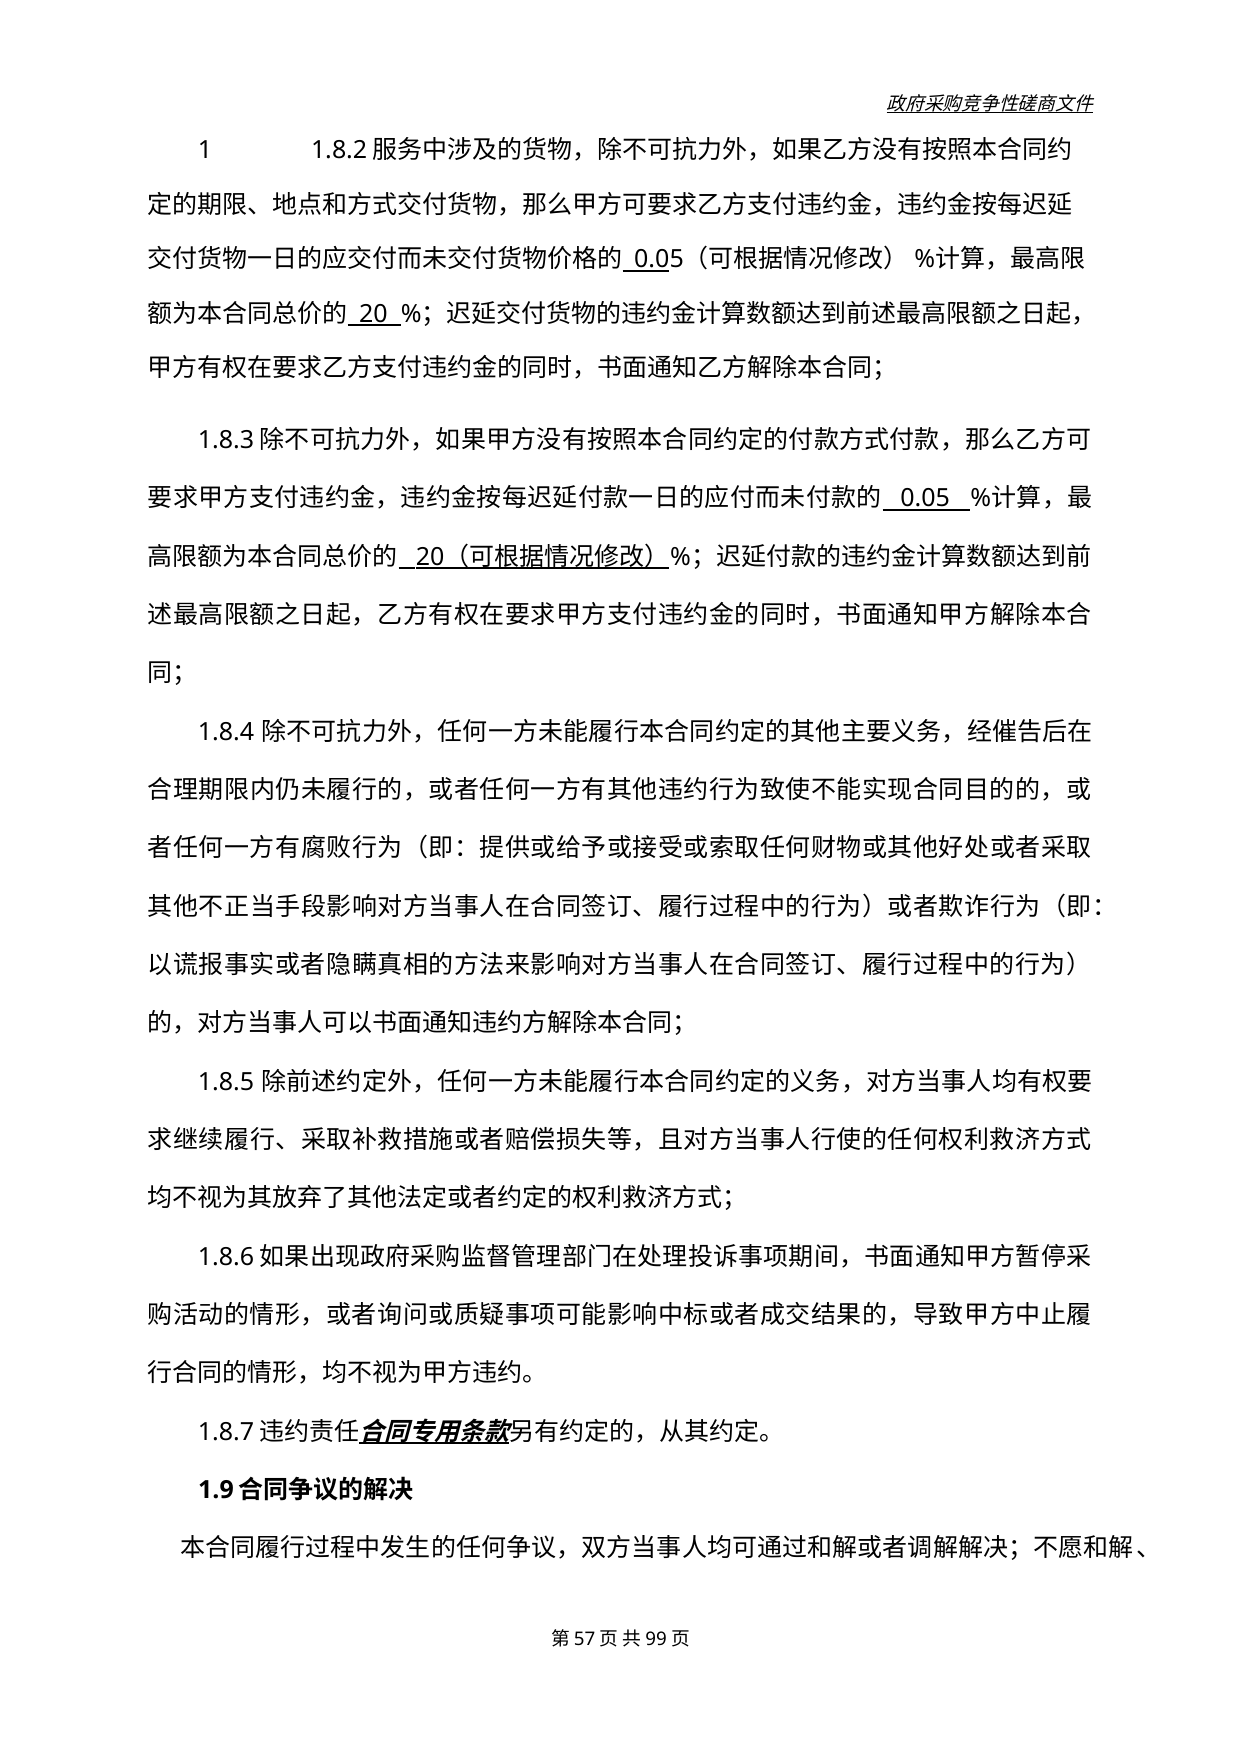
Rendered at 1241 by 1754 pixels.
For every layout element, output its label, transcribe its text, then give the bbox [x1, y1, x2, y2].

text 1.8.4 除不可抗力外，任何一方未能履行本合同约定的其他主要义务，经催告后在合理期限内仍未履行的，或者任何一方有其他违约行为致使不能实现合同目的的，或者任何一方有腐败行为（即：提供或给予或接受或索取任何财物或其他好处或者采取其他不正当手段影响对方当事人在合同签订、履行过程中的行为）或者欺诈行为（即：以谎报事实或者隐瞒真相的方法来影响对方当事人在合同签订、履行过程中的行为）的，对方当事人可以书面通知违约方解除本合同； [148, 693, 1092, 1043]
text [141, 1510, 1136, 1568]
text 1.8.5 除前述约定外，任何一方未能履行本合同约定的义务，对方当事人均有权要求继续履行、采取补救措施或者赔偿损失等，且对方当事人行使的任何权利救济方式均不视为其放弃了其他法定或者约定的权利救济方式； [148, 1043, 1092, 1218]
text 1.8.3除不可抗力外，如果甲方没有按照本合同约定的付款方式付款，那么乙方可要求甲方支付违约金，违约金按每迟延付款一日的应付而未付款的 0.05 %计算，最高限额为本合同总价的 20（可根据情况修改）%；迟延付款的违约金计算数额达到前述最高限额之日起，乙方有权在要求甲方支付违约金的同时，书面通知甲方解除本合同； [148, 402, 1092, 693]
text 1.8.6如果出现政府采购监督管理部门在处理投诉事项期间，书面通知甲方暂停采购活动的情形，或者询问或质疑事项可能影响中标或者成交结果的，导致甲方中止履行合同的情形，均不视为甲方违约。 [148, 1218, 1092, 1393]
text 1.9合同争议的解决 [148, 1452, 1092, 1510]
subtitle 1.8.2服务中涉及的货物，除不可抗力外，如果乙方没有按照本合同约定的期限、地点和方式交付货物，那么甲方可要求乙方支付违约金，违约金按每迟延交付货物一日的应交付而未交付货物价格的 0.05（可根据情况修改） %计算，最高限额为本合同总价的 20 %；迟延交付货物的违约金计算数额达到前述最高限额之日起，甲方有权在要求乙方支付违约金的同时，书面通知乙方解除本合同； [148, 130, 1092, 384]
text 1.8.7违约责任合同专用条款另有约定的，从其约定。 [148, 1393, 1136, 1452]
